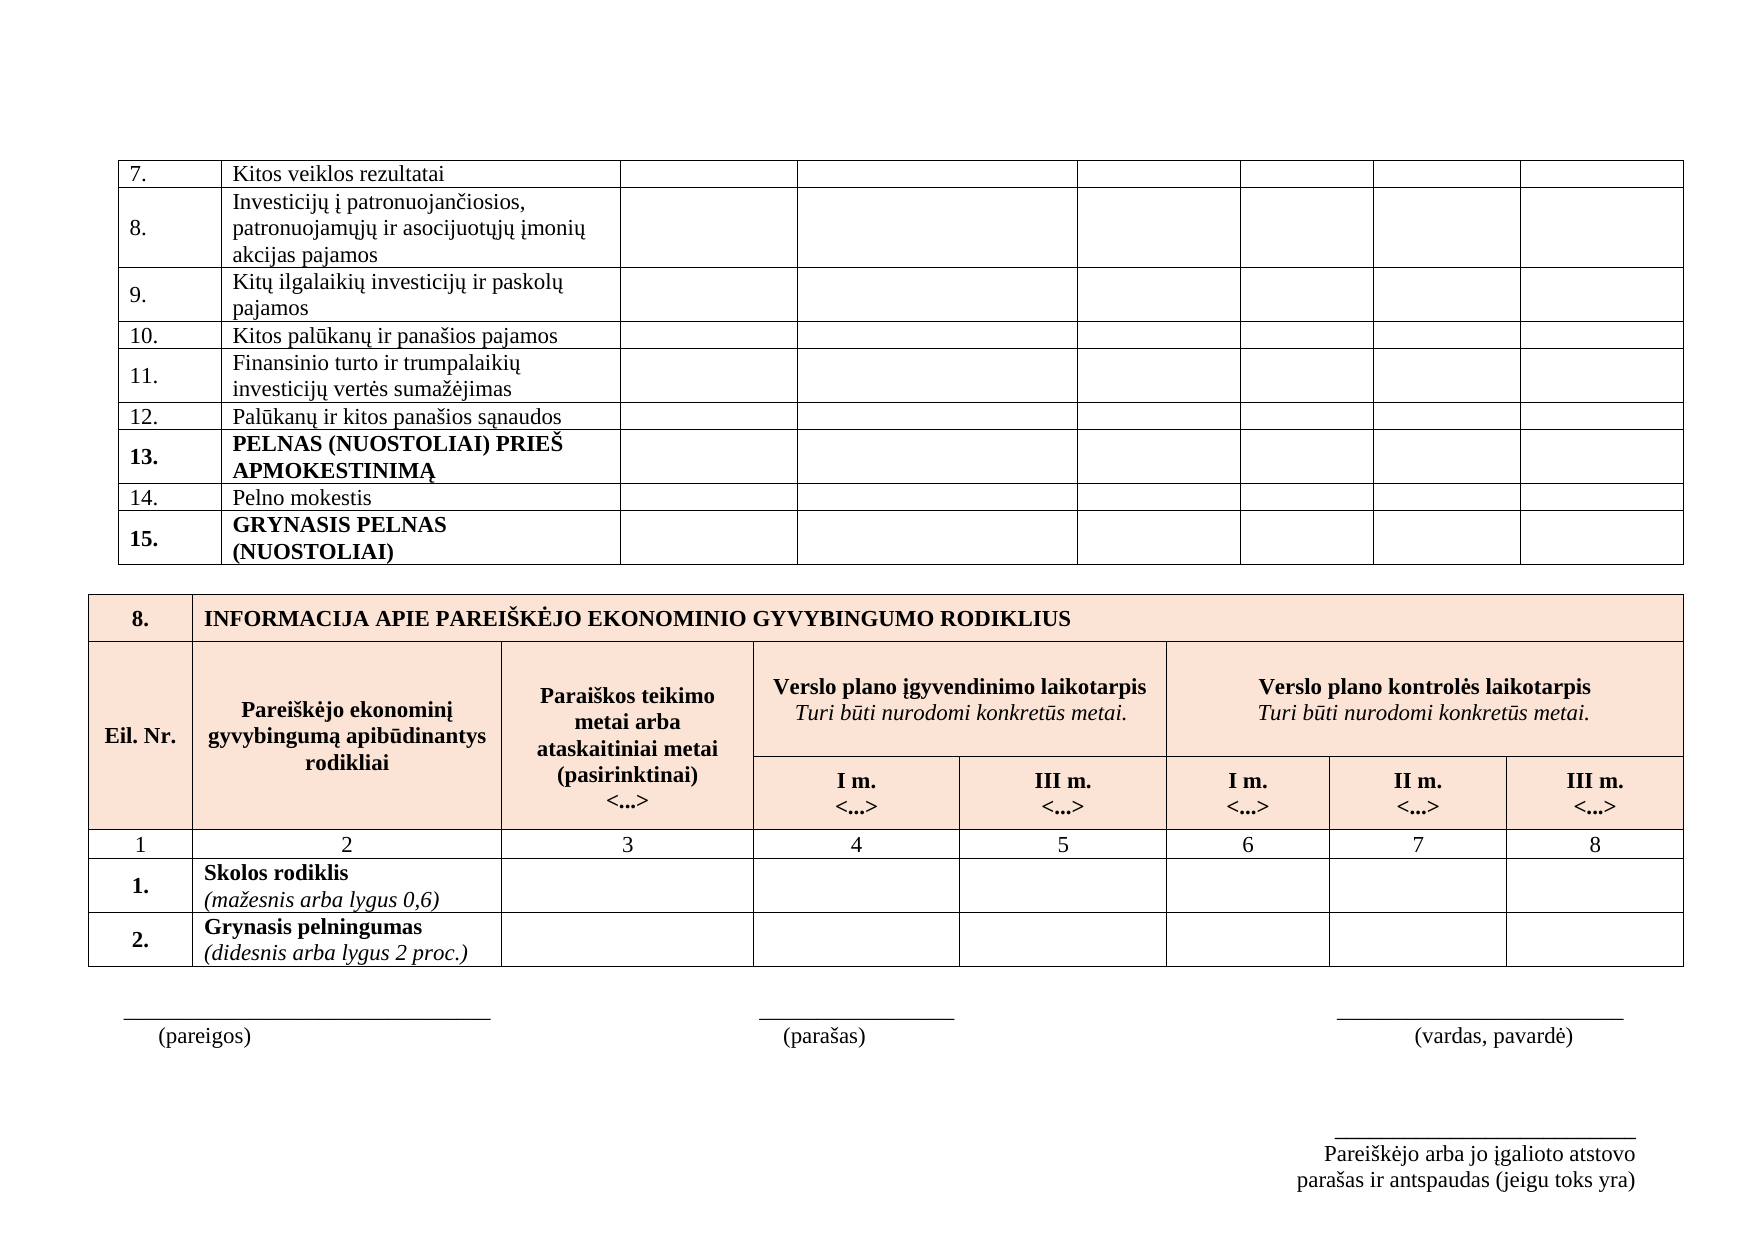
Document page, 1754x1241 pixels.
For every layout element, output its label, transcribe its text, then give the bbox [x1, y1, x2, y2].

table_cell [502, 859, 753, 912]
table_cell [1521, 484, 1683, 510]
table_cell [621, 349, 797, 402]
table_cell 14. [119, 484, 221, 510]
table_cell [798, 322, 1077, 348]
table_cell GRYNASIS PELNAS (NUOSTOLIAI) [222, 511, 620, 564]
table_cell Verslo plano kontrolės laikotarpis Turi būti nurodomi konkretūs metai. [1167, 642, 1683, 756]
table_cell [621, 511, 797, 564]
table_cell 3 [502, 830, 753, 858]
table_cell [1078, 161, 1240, 187]
table_cell [1374, 430, 1520, 483]
table_cell 13. [119, 430, 221, 483]
table_cell Finansinio turto ir trumpalaikių investicijų vertės sumažėjimas [222, 349, 620, 402]
table_cell [1241, 349, 1373, 402]
table_cell 8. [119, 188, 221, 267]
table_cell [798, 430, 1077, 483]
table_cell [754, 859, 959, 912]
table_cell [621, 430, 797, 483]
table_cell 2 [193, 830, 501, 858]
table_cell [621, 484, 797, 510]
table_cell 12. [119, 403, 221, 429]
table_cell [798, 268, 1077, 321]
table_cell 6 [1167, 830, 1329, 858]
table_cell 11. [119, 349, 221, 402]
table_cell [1330, 913, 1506, 966]
table_cell [960, 859, 1166, 912]
table_cell [1241, 430, 1373, 483]
table_cell [1078, 268, 1240, 321]
table_cell 7. [119, 161, 221, 187]
table_cell [621, 161, 797, 187]
table_cell 8 [1507, 830, 1683, 858]
table_cell [1521, 511, 1683, 564]
table_cell Eil. Nr. [89, 642, 192, 829]
table_cell [1078, 511, 1240, 564]
table_cell [1241, 484, 1373, 510]
table_cell [621, 268, 797, 321]
table_cell [1521, 349, 1683, 402]
table_cell [1374, 161, 1520, 187]
table_cell [1521, 430, 1683, 483]
table_cell Investicijų į patronuojančiosios, patronuojamųjų ir asocijuotųjų įmonių akcijas pajamos [222, 188, 620, 267]
table_cell [1521, 161, 1683, 187]
text (pareigos) (parašas) (vardas, pavardė) [118, 1022, 1636, 1048]
table_header 8. [89, 595, 192, 641]
table_cell [798, 511, 1077, 564]
table_cell 7 [1330, 830, 1506, 858]
table_cell [1078, 188, 1240, 267]
table_cell II m. <...> [1330, 757, 1506, 829]
table_cell [1374, 268, 1520, 321]
table_cell 4 [754, 830, 959, 858]
table_cell [1521, 268, 1683, 321]
table_cell [1330, 859, 1506, 912]
table_cell Paraiškos teikimo metai arba ataskaitiniai metai (pasirinktinai) <...> [502, 642, 753, 829]
table_cell [1241, 511, 1373, 564]
table_cell [1078, 484, 1240, 510]
table_cell [1241, 322, 1373, 348]
table_cell [502, 913, 753, 966]
table_cell [621, 403, 797, 429]
table_cell Verslo plano įgyvendinimo laikotarpis Turi būti nurodomi konkretūs metai. [754, 642, 1166, 756]
text ________________________________ _________________ _________________________ [118, 996, 1636, 1022]
table_cell 1. [89, 859, 192, 912]
table_cell Skolos rodiklis (mažesnis arba lygus 0,6) [193, 859, 501, 912]
table_cell [1374, 322, 1520, 348]
table_cell Kitos veiklos rezultatai [222, 161, 620, 187]
table_cell [1241, 188, 1373, 267]
table_cell Kitų ilgalaikių investicijų ir paskolų pajamos [222, 268, 620, 321]
table_cell [1241, 403, 1373, 429]
table_cell [798, 161, 1077, 187]
table_header INFORMACIJA APIE PAREIŠKĖJO EKONOMINIO GYVYBINGUMO RODIKLIUS [193, 595, 1683, 641]
table_cell [1078, 322, 1240, 348]
table_cell [1374, 484, 1520, 510]
table_cell III m. <...> [1507, 757, 1683, 829]
table_cell [1374, 188, 1520, 267]
table_cell [798, 188, 1077, 267]
table_cell [1241, 268, 1373, 321]
table_cell [1507, 859, 1683, 912]
table_cell [1507, 913, 1683, 966]
table_cell [798, 349, 1077, 402]
table_cell [1521, 188, 1683, 267]
table_cell [1374, 511, 1520, 564]
table_cell [1374, 403, 1520, 429]
table_cell 10. [119, 322, 221, 348]
table_cell I m. <...> [1167, 757, 1329, 829]
table_cell [1374, 349, 1520, 402]
table_cell 2. [89, 913, 192, 966]
table_cell I m. <...> [754, 757, 959, 829]
table_cell [1167, 859, 1329, 912]
table_cell [798, 484, 1077, 510]
table_cell [1078, 403, 1240, 429]
table_cell [798, 403, 1077, 429]
table_cell [1521, 403, 1683, 429]
table_cell [1078, 430, 1240, 483]
table_cell Palūkanų ir kitos panašios sąnaudos [222, 403, 620, 429]
table_cell 5 [960, 830, 1166, 858]
table_cell [754, 913, 959, 966]
table_cell III m. <...> [960, 757, 1166, 829]
table_cell Grynasis pelningumas (didesnis arba lygus 2 proc.) [193, 913, 501, 966]
table_cell [621, 188, 797, 267]
table_cell [621, 322, 797, 348]
table_cell PELNAS (NUOSTOLIAI) PRIEŠ APMOKESTINIMĄ [222, 430, 620, 483]
table_cell [1241, 161, 1373, 187]
table_cell [1078, 349, 1240, 402]
table_cell [1521, 322, 1683, 348]
table_cell Pareiškėjo ekonominį gyvybingumą apibūdinantys rodikliai [193, 642, 501, 829]
table_cell Pelno mokestis [222, 484, 620, 510]
table_cell 1 [89, 830, 192, 858]
table_cell Kitos palūkanų ir panašios pajamos [222, 322, 620, 348]
table_cell 9. [119, 268, 221, 321]
table_cell [960, 913, 1166, 966]
table_cell [1167, 913, 1329, 966]
table_cell 15. [119, 511, 221, 564]
